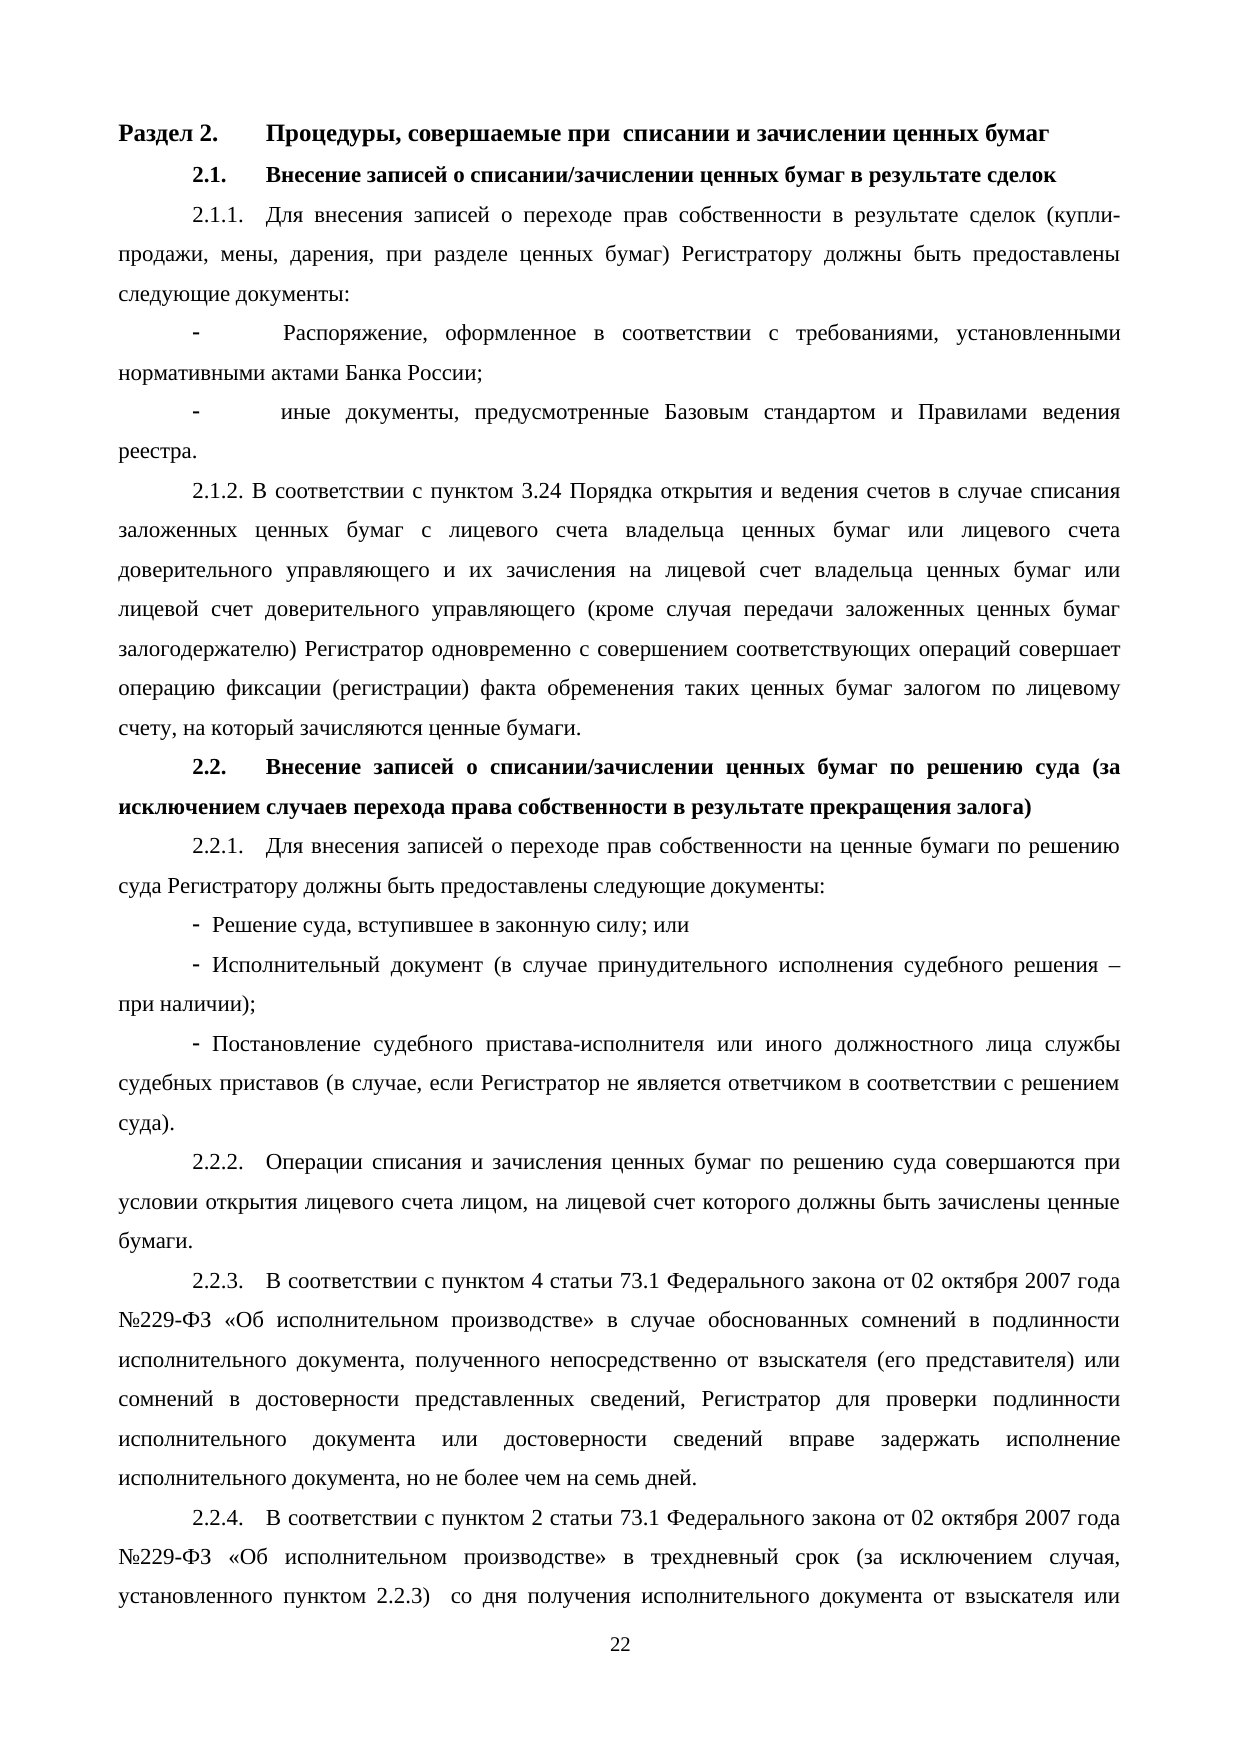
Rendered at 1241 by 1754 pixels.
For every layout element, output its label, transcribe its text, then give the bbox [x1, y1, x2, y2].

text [118, 1503, 1122, 1609]
text 2.1.2. В соответствии с пунктом 3.24 Порядка открытия и ведения счетов в случае списания заложенных ценных бумаг с лицевого счета владельца ценных бумаг или лицевого счета доверительного управляющего и их зачисления на лицевой счет владельца ценных бумаг или лицевой счет доверительного управляющего (кроме случая передачи заложенных ценных бумаг залогодержателю) Регистратор одновременно с совершением соответствующих операций совершает операцию фиксации (регистрации) факта обременения таких ценных бумаг залогом по лицевому счету, на который зачисляются ценные бумаги. [118, 477, 1122, 740]
subtitle 2.2. Внесение записей о списании/зачислении ценных бумаг по решению суда (за исключением случаев перехода права собственности в результате прекращения залога) [118, 753, 1122, 819]
subtitle Раздел 2. Процедуры, совершаемые при списании и зачислении ценных бумаг [118, 118, 1122, 147]
text 2.1.1. Для внесения записей о переходе прав собственности в результате сделок (купли-продажи, мены, дарения, при разделе ценных бумаг) Регистратору должны быть предоставлены следующие документы: [118, 201, 1122, 306]
text 2.2.2. Операции списания и зачисления ценных бумаг по решению суда совершаются при условии открытия лицевого счета лицом, на лицевой счет которого должны быть зачислены ценные бумаги. [118, 1148, 1122, 1253]
text 2.2.3. В соответствии с пунктом 4 статьи 73.1 Федерального закона от 02 октября 2007 года №229-ФЗ «Об исполнительном производстве» в случае обоснованных сомнений в подлинности исполнительного документа, полученного непосредственно от взыскателя (его представителя) или сомнений в достоверности представленных сведений, Регистратор для проверки подлинности исполнительного документа или достоверности сведений вправе задержать исполнение исполнительного документа, но не более чем на семь дней. [118, 1267, 1122, 1490]
subtitle 2.1. Внесение записей о списании/зачислении ценных бумаг в результате сделок [118, 161, 1122, 188]
list Распоряжение, оформленное в соответствии с требованиями, установленными нормативными актами Банка России; [118, 319, 1122, 385]
list Решение суда, вступившее в законную силу; или [118, 911, 1122, 938]
list Исполнительный документ (в случае принудительного исполнения судебного решения – при наличии); [118, 951, 1122, 1017]
list Постановление судебного пристава-исполнителя или иного должностного лица службы судебных приставов (в случае, если Регистратор не является ответчиком в соответствии с решением суда). [118, 1030, 1122, 1135]
text 2.2.1. Для внесения записей о переходе прав собственности на ценные бумаги по решению суда Регистратору должны быть предоставлены следующие документы: [118, 832, 1122, 898]
list иные документы, предусмотренные Базовым стандартом и Правилами ведения реестра. [118, 398, 1122, 464]
